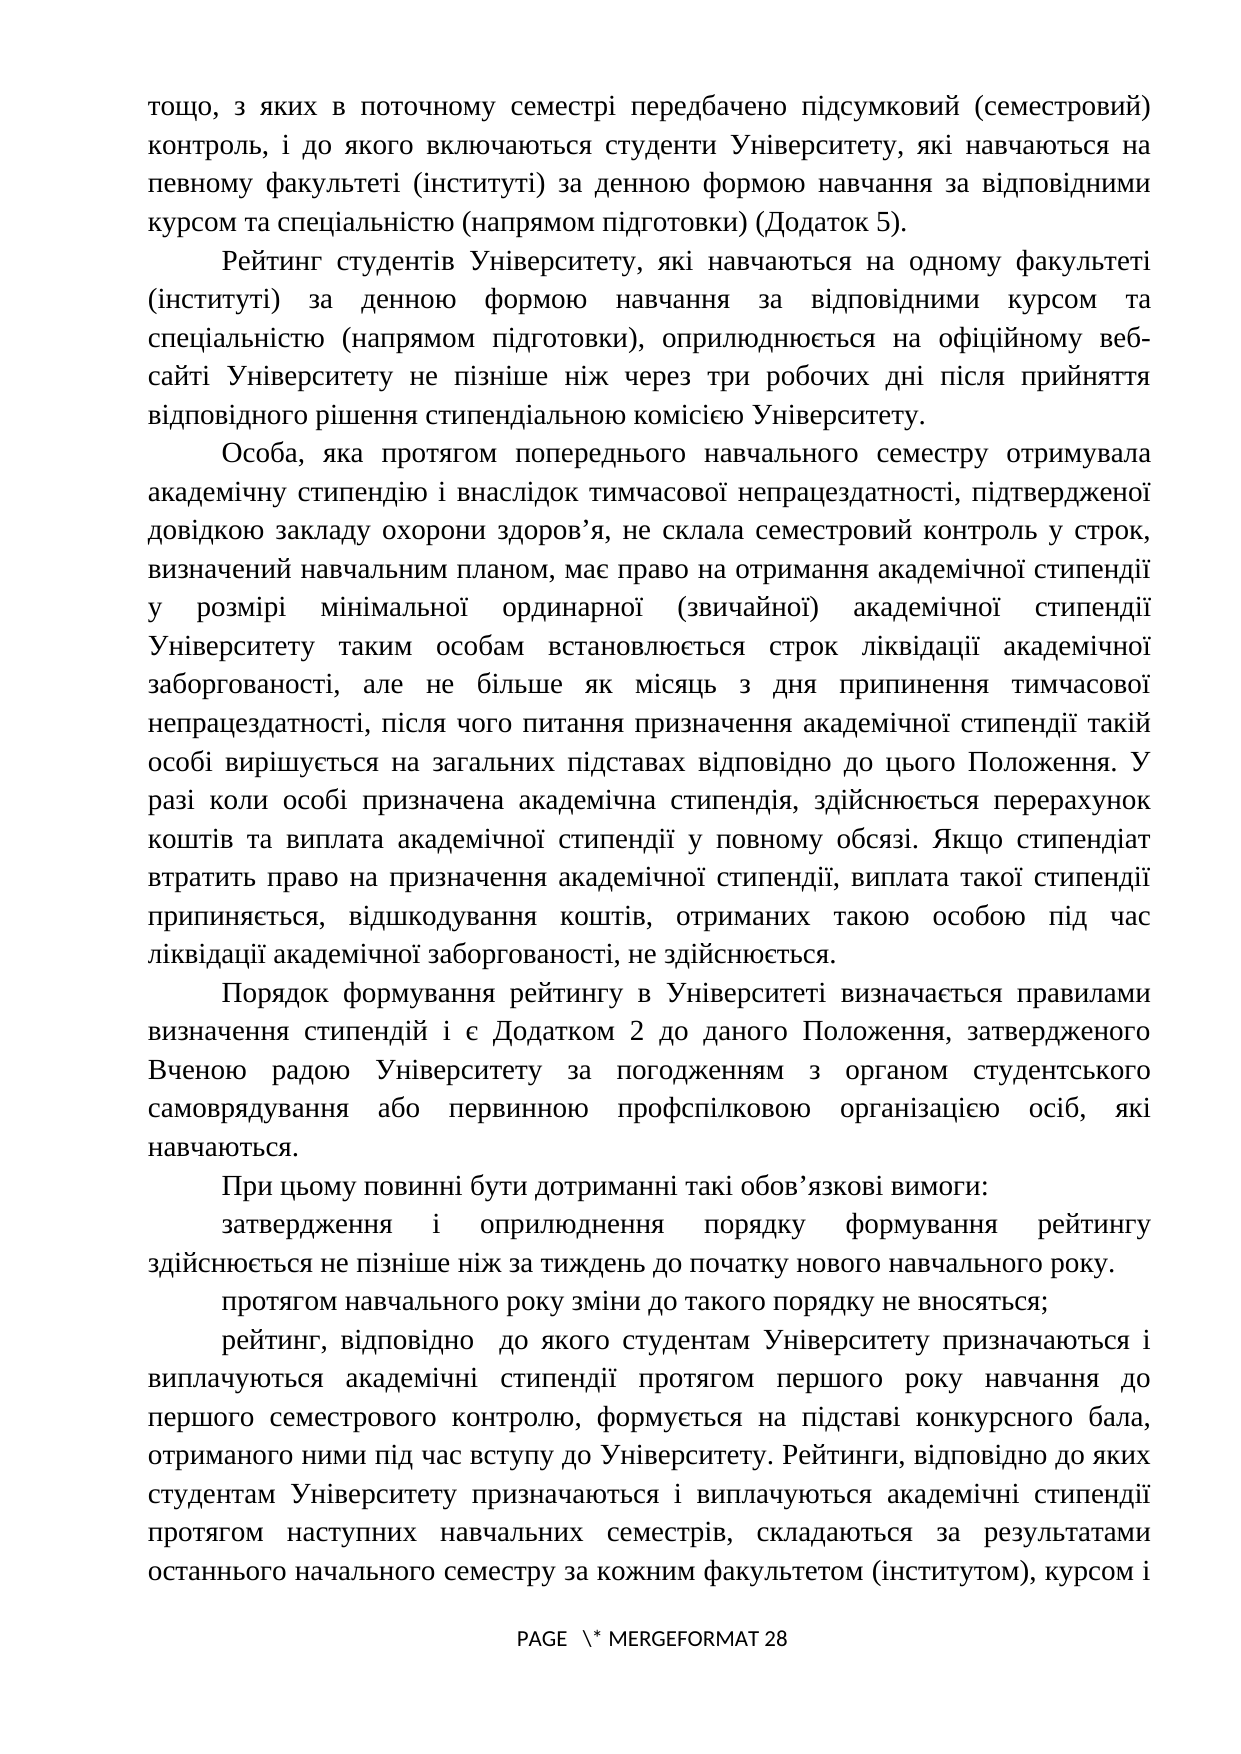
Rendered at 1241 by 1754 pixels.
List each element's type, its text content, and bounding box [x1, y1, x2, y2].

text Порядок формування рейтингу в Університеті визначається правилами визначення стипендій і є Додатком 2 до даного Положення, затвердженого Вченою радою Університету за погодженням з органом студентського самоврядування або первинною профспілковою організацією осіб, які навчаються. [148, 975, 1152, 1163]
text протягом навчального року зміни до такого порядку не вносяться; [148, 1283, 1152, 1317]
text Рейтинг студентів Університету, які навчаються на одному факультеті (інституті) за денною формою навчання за відповідними курсом та спеціальністю (напрямом підготовки), оприлюднюється на офіційному веб-сайті Університету не пізніше ніж через три робочих дні після прийняття відповідного рішення стипендіальною комісією Університету. [148, 243, 1152, 430]
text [148, 1322, 1152, 1587]
text затвердження і оприлюднення порядку формування рейтингу здійснюється не пізніше ніж за тиждень до початку нового навчального року. [148, 1206, 1152, 1278]
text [148, 88, 1152, 238]
text При цьому повинні бути дотриманні такі обов’язкові вимоги: [148, 1168, 1152, 1201]
text Особа, яка протягом попереднього навчального семестру отримувала академічну стипендію і внаслідок тимчасової непрацездатності, підтвердженої довідкою закладу охорони здоров’я, не склала семестровий контроль у строк, визначений навчальним планом, має право на отримання академічної стипендії у розмірі мінімальної ординарної (звичайної) академічної стипендії Університету таким особам встановлюється строк ліквідації академічної заборгованості, але не більше як місяць з дня припинення тимчасової непрацездатності, після чого питання призначення академічної стипендії такій особі вирішується на загальних підставах відповідно до цього Положення. У разі коли особі призначена академічна стипендія, здійснюється перерахунок коштів та виплата академічної стипендії у повному обсязі. Якщо стипендіат втратить право на призначення академічної стипендії, виплата такої стипендії припиняється, відшкодування коштів, отриманих такою особою під час ліквідації академічної заборгованості, не здійснюється. [148, 435, 1152, 970]
